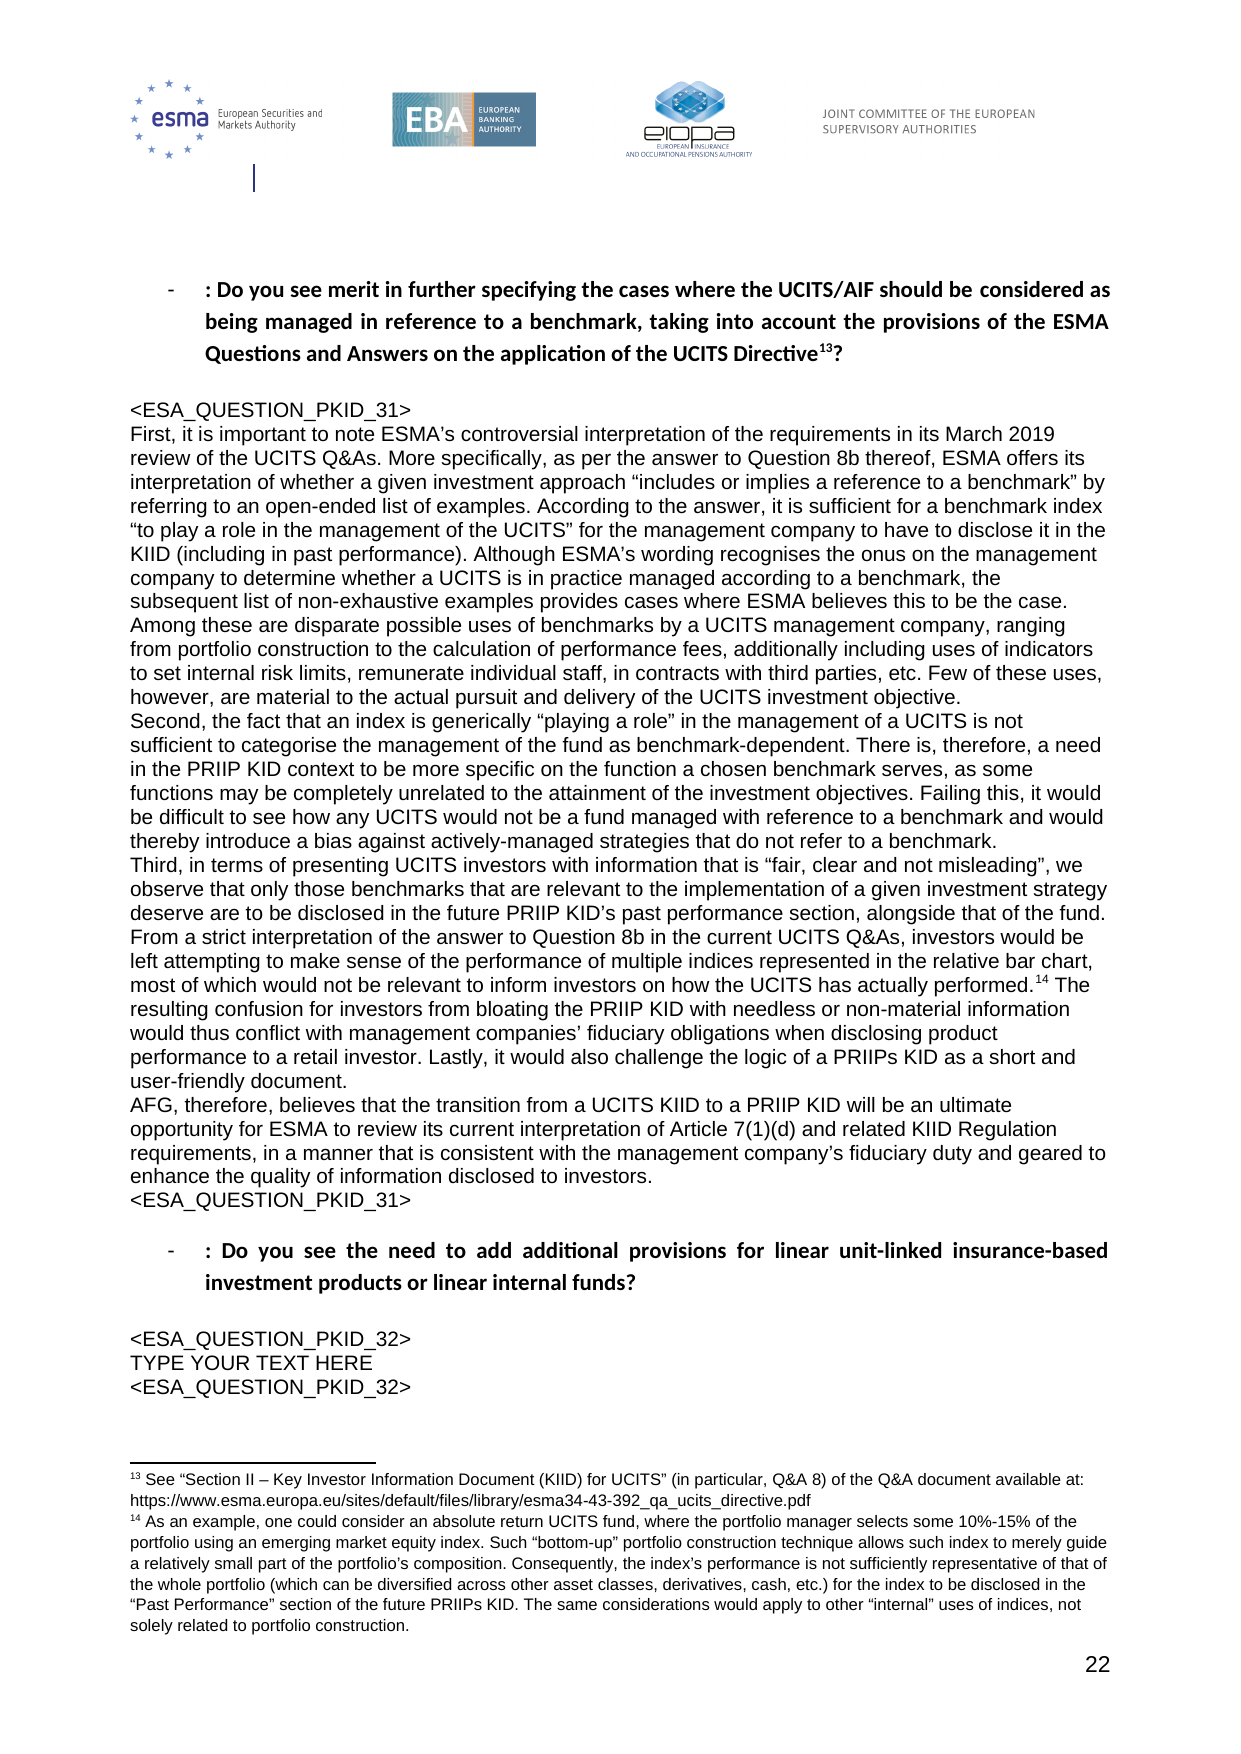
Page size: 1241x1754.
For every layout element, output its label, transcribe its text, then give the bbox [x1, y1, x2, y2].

text Second, the fact that an index is generically “playing a role” in the management of a UCITS is not sufficient to categorise the management of the fund as benchmark-dependent. There is, therefore, a need in the PRIIP KID context to be more specific on the function a chosen benchmark serves, as some functions may be completely unrelated to the attainment of the investment objectives. Failing this, it would be difficult to see how any UCITS would not be a fund managed with reference to a benchmark and would thereby introduce a bias against actively-managed strategies that do not refer to a benchmark. [130, 709, 1110, 853]
text Third, in terms of presenting UCITS investors with information that is “fair, clear and not misleading”, we observe that only those benchmarks that are relevant to the implementation of a given investment strategy deserve are to be disclosed in the future PRIIP KID’s past performance section, alongside that of the fund. From a strict interpretation of the answer to Question 8b in the current UCITS Q&As, investors would be left attempting to make sense of the performance of multiple indices represented in the relative bar chart, most of which would not be relevant to inform investors on how the UCITS has actually performed. The resulting confusion for investors from bloating the PRIIP KID with needless or non-material information would thus conflict with management companies’ fiduciary obligations when disclosing product performance to a retail investor. Lastly, it would also challenge the logic of a PRIIPs KID as a short and user-friendly document. [130, 853, 1110, 1092]
text <ESA_QUESTION_PKID_31> [130, 398, 1110, 422]
list : Do you see the need to add additional provisions for linear unit-linked insurance-based investment products or linear internal funds? [167, 1236, 1110, 1296]
picture [129, 73, 1045, 164]
text TYPE YOUR TEXT HERE [130, 1351, 1110, 1374]
text AFG, therefore, believes that the transition from a UCITS KIID to a PRIIP KID will be an ultimate opportunity for ESMA to review its current interpretation of Article 7(1)(d) and related KIID Regulation requirements, in a manner that is consistent with the management company’s fiduciary duty and geared to enhance the quality of information disclosed to investors. [130, 1092, 1110, 1188]
text First, it is important to note ESMA’s controversial interpretation of the requirements in its March 2019 review of the UCITS Q&As. More specifically, as per the answer to Question 8b thereof, ESMA offers its interpretation of whether a given investment approach “includes or implies a reference to a benchmark” by referring to an open-ended list of examples. According to the answer, it is sufficient for a benchmark index “to play a role in the management of the UCITS” for the management company to have to disclose it in the KIID (including in past performance). Although ESMA’s wording recognises the onus on the management company to determine whether a UCITS is in practice managed according to a benchmark, the subsequent list of non-exhaustive examples provides cases where ESMA believes this to be the case. Among these are disparate possible uses of benchmarks by a UCITS management company, ranging from portfolio construction to the calculation of performance fees, additionally including uses of indicators to set internal risk limits, remunerate individual staff, in contracts with third parties, etc. Few of these uses, however, are material to the actual pursuit and delivery of the UCITS investment objective. [130, 422, 1110, 709]
text <ESA_QUESTION_PKID_32> [130, 1374, 1110, 1398]
list : Do you see merit in further specifying the cases where the UCITS/AIF should be considered as being managed in reference to a benchmark, taking into account the provisions of the ESMA Questions and Answers on the application of the UCITS Directive? [167, 275, 1110, 367]
text <ESA_QUESTION_PKID_32> [130, 1327, 1110, 1351]
text <ESA_QUESTION_PKID_31> [130, 1188, 1110, 1212]
